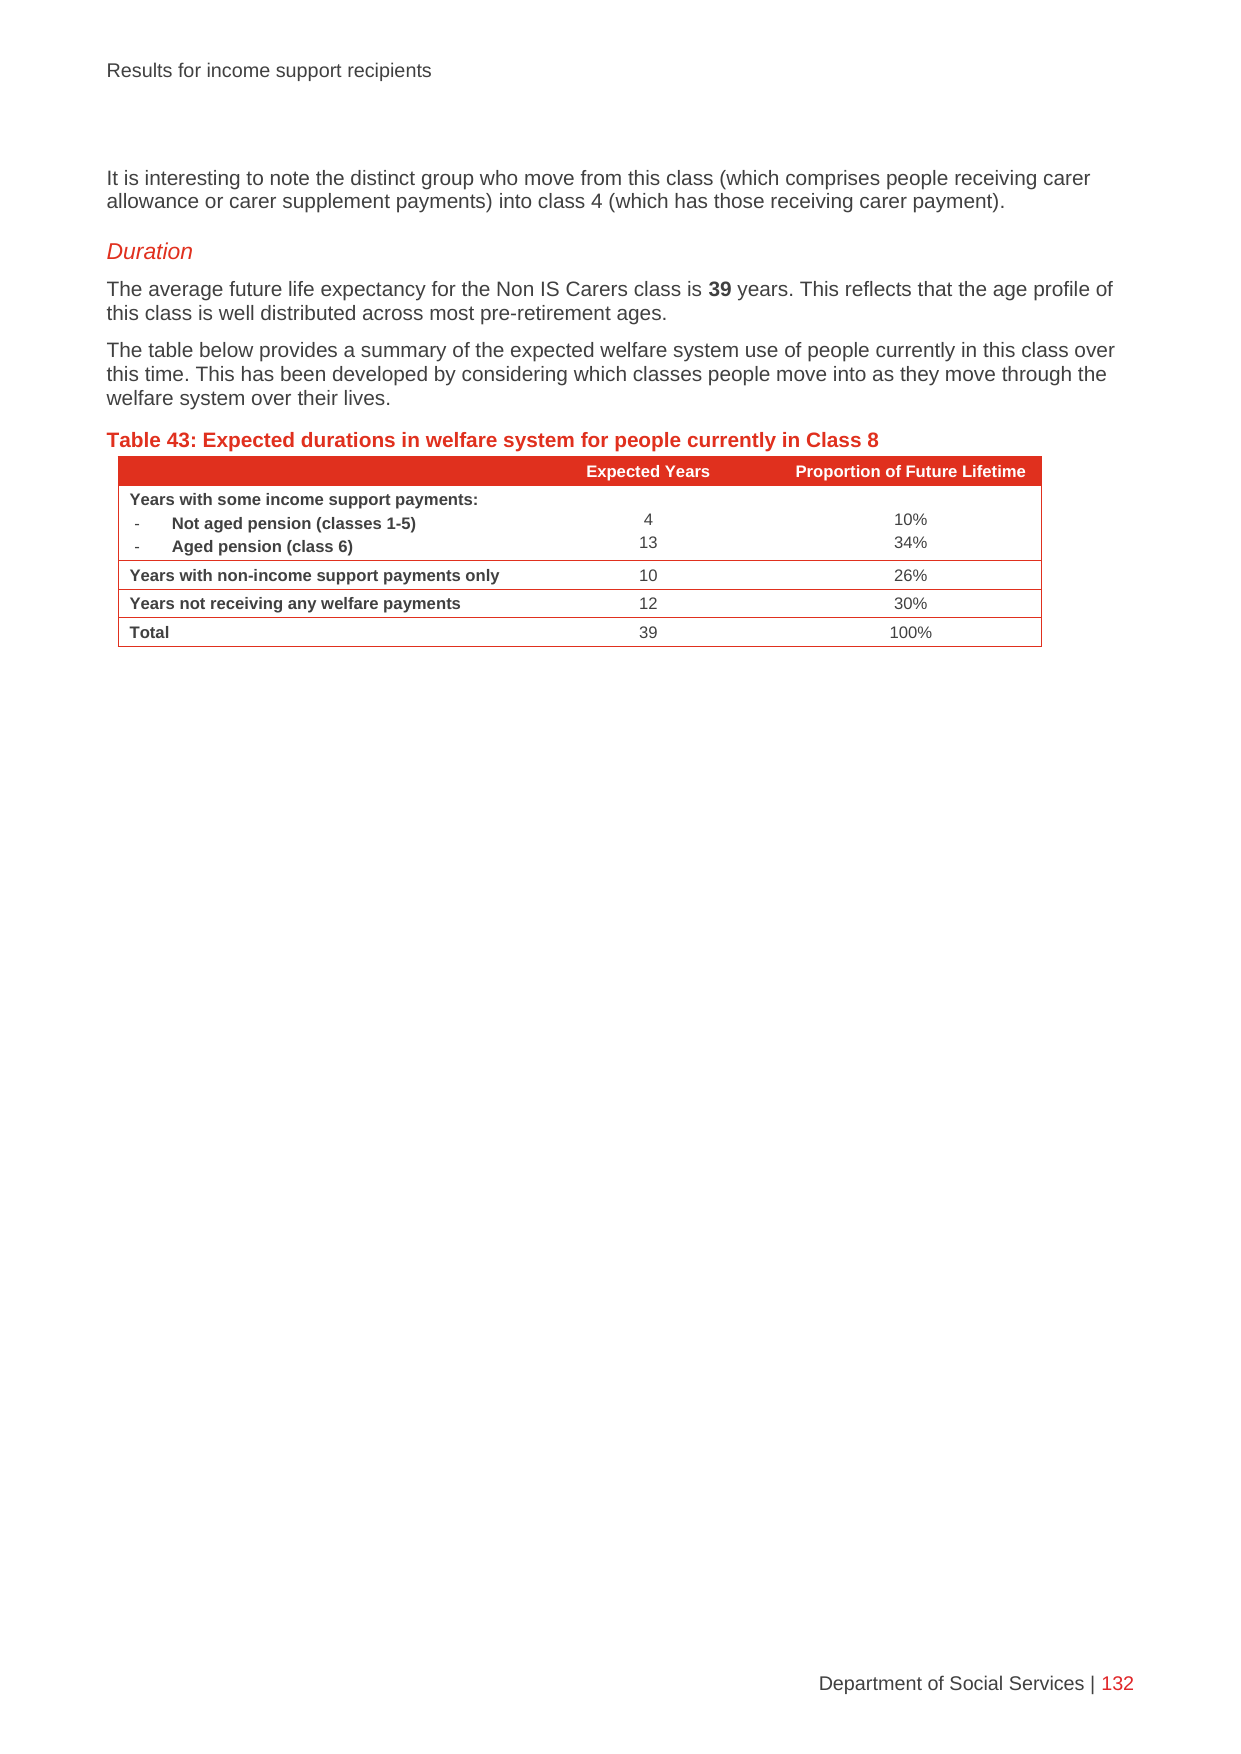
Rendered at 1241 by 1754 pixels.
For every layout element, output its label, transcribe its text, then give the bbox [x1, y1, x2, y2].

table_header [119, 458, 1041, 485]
list It is interesting to note the distinct group who move from this class (which comprises people receiving carer allowance or carer supplement payments) into class 4 (which has those receiving carer payment). [106, 165, 1134, 213]
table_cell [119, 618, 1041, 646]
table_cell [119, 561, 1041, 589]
list The table below provides a summary of the expected welfare system use of people currently in this class over this time. This has been developed by considering which classes people move into as they move through the welfare system over their lives. [106, 338, 1134, 409]
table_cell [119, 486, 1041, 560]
subtitle Duration [106, 238, 1134, 265]
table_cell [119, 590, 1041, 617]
text The average future life expectancy for the Non IS Carers class is 39 years. This reflects that the age profile of this class is well distributed across most pre-retirement ages. [106, 277, 1134, 325]
